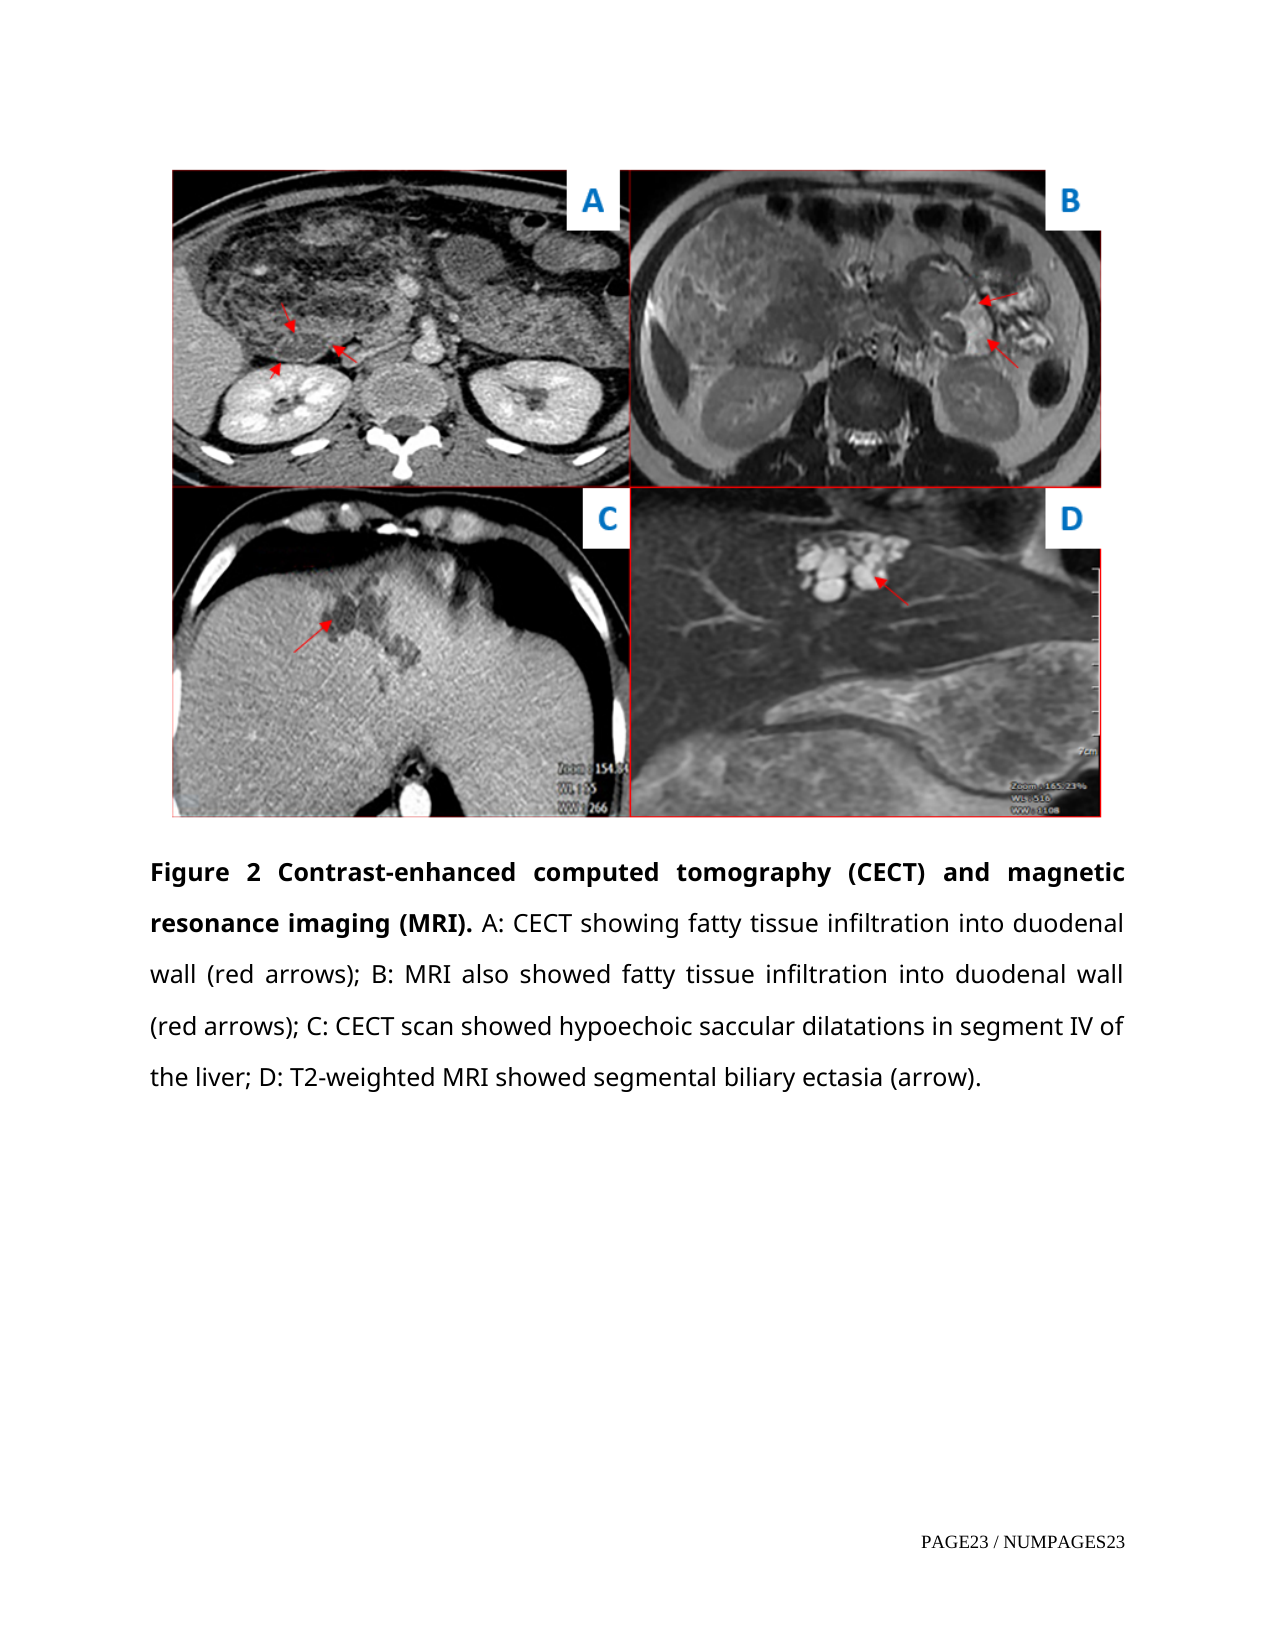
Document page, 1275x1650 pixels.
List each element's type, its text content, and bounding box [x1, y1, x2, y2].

text Figure 2 Contrast-enhanced computed tomography (CECT) and magnetic resonance imaging (MRI). a: CECT showing fatty tissue infiltration into duodenal wall (red arrows); B: MRI also showed fatty tissue infiltration into duodenal wall (red arrows); C: CECT scan showed hypoechoic saccular dilatations in segment IV of the liver; d: T2-weighted MRI showed segmental biliary ectasia (arrow). [150, 855, 1125, 1093]
picture [150, 150, 1125, 841]
